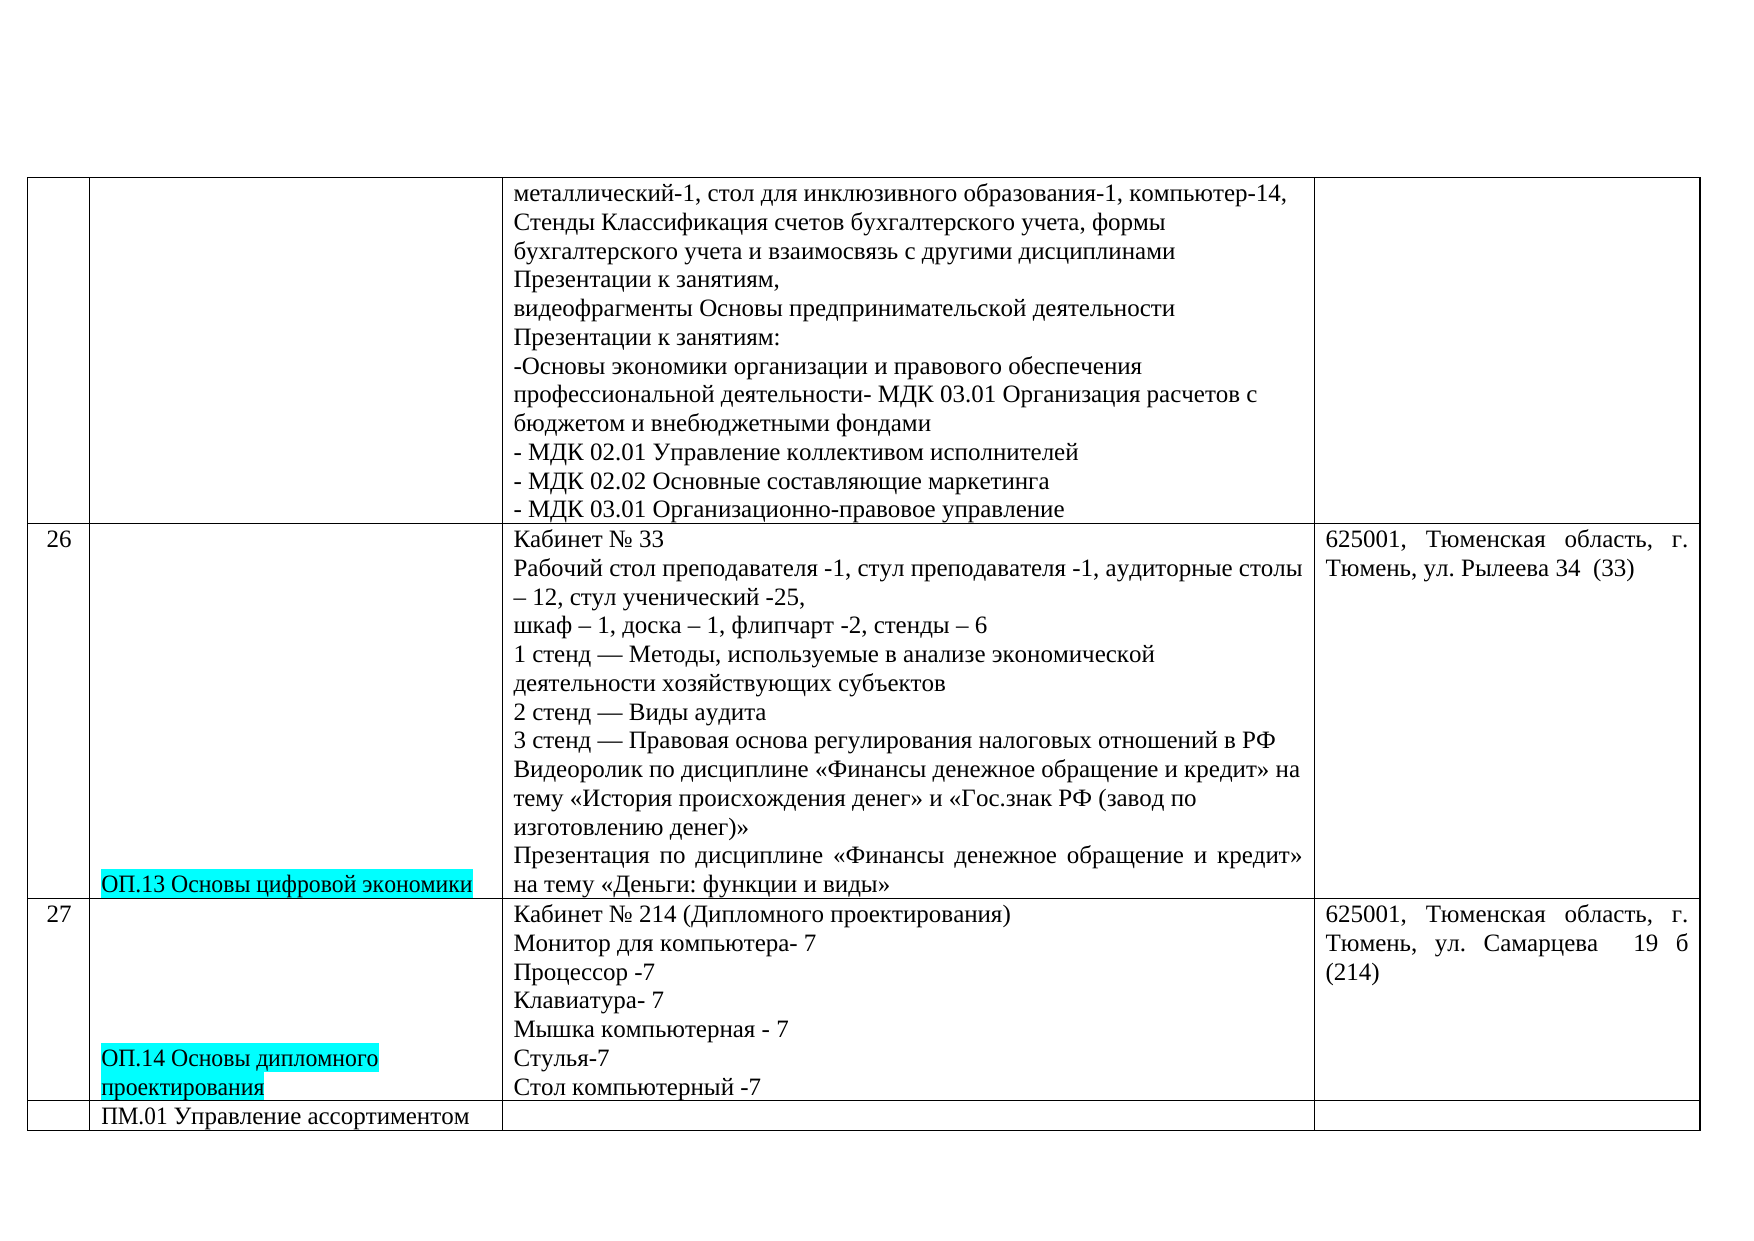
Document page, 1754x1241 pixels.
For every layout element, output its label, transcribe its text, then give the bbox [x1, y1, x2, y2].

table_cell 25 [28, 178, 89, 523]
table_cell Кабинет № 33 Рабочий стол преподавателя -1, стул преподавателя -1, аудиторные столы – 12, стул ученический -25, шкаф – 1, доска – 1, флипчарт -2, стенды – 6 1 стенд — Методы, используемые в анализе экономической деятельности хозяйствующих субъектов 2 стенд — Виды аудита 3 стенд — Правовая основа регулирования налоговых отношений в РФ Видеоролик по дисциплине «Финансы денежное обращение и кредит» на тему «История происхождения денег» и «Гос.знак РФ (завод по изготовлению денег)» Презентация по дисциплине «Финансы денежное обращение и кредит» на тему «Деньги: функции и виды» [503, 524, 1314, 898]
table_cell 26 [28, 524, 89, 898]
table_cell Кабинет № 214 (Дипломного проектирования) Монитор для компьютера- 7 Процессор -7 Клавиатура- 7 Мышка компьютерная - 7 Стулья-7 Стол компьютерный -7 [503, 899, 1314, 1100]
table_cell [28, 1101, 89, 1130]
table_cell 625001, Тюменская область, г. Тюмень, ул. Самарцева 19 б (214) [1315, 899, 1699, 1100]
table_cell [90, 1101, 502, 1130]
table_cell [503, 1101, 1314, 1130]
table_cell [1315, 1101, 1699, 1130]
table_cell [1315, 178, 1699, 523]
table_cell 27 [28, 899, 89, 1100]
table_cell ОП.14 Основы дипломного проектирования [90, 899, 502, 1100]
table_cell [503, 178, 1314, 523]
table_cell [90, 178, 502, 523]
table_cell ОП.13 Основы цифровой экономики [90, 524, 502, 898]
table_cell 625001, Тюменская область, г. Тюмень, ул. Рылеева 34 (33) [1315, 524, 1699, 898]
